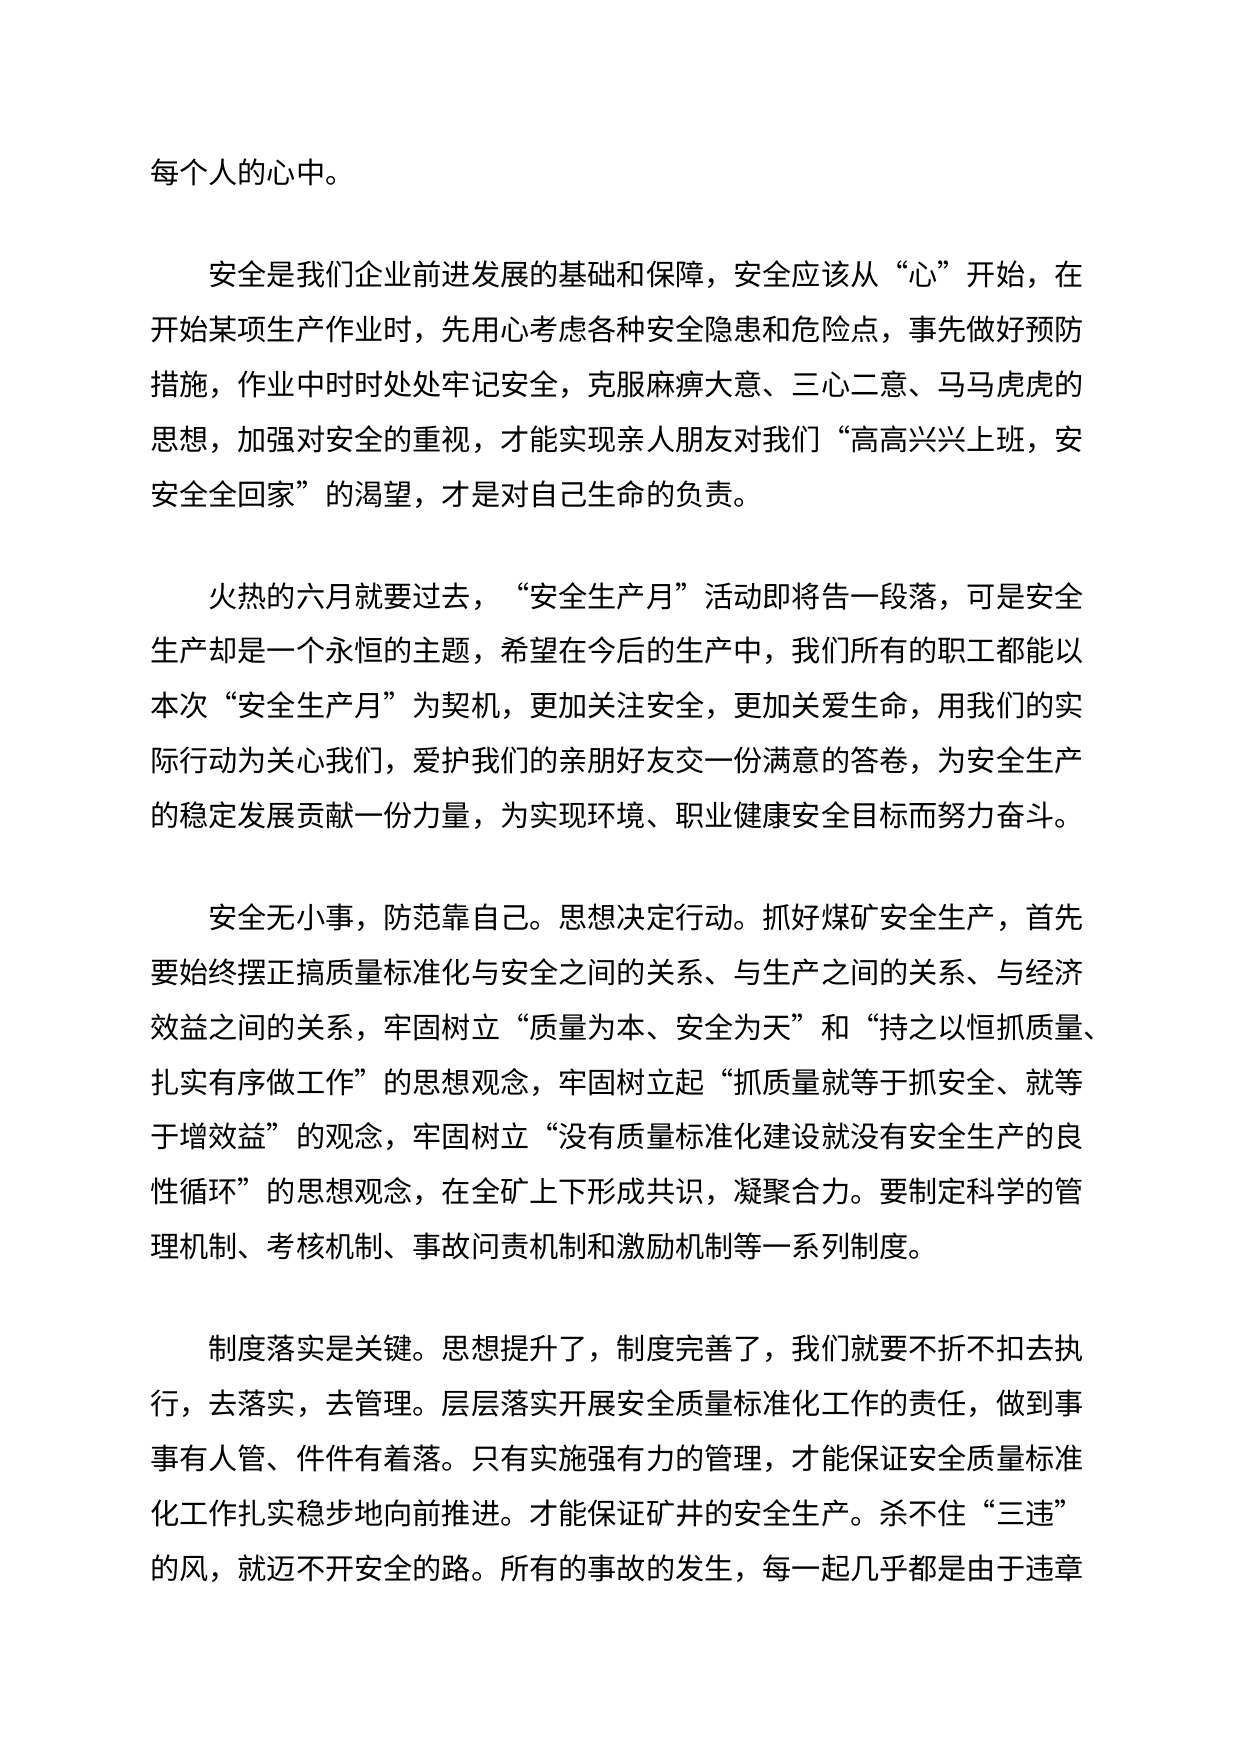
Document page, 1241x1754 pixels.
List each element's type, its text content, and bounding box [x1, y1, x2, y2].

text 安全是我们企业前进发展的基础和保障，安全应该从“心”开始，在开始某项生产作业时，先用心考虑各种安全隐患和危险点，事先做好预防措施，作业中时时处处牢记安全，克服麻痹大意、三心二意、马马虎虎的思想，加强对安全的重视，才能实现亲人朋友对我们“高高兴兴上班，安安全全回家”的渴望，才是对自己生命的负责。 [150, 252, 1090, 514]
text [150, 1326, 1090, 1587]
text 火热的六月就要过去，“安全生产月”活动即将告一段落，可是安全生产却是一个永恒的主题，希望在今后的生产中，我们所有的职工都能以本次“安全生产月”为契机，更加关注安全，更加关爱生命，用我们的实际行动为关心我们，爱护我们的亲朋好友交一份满意的答卷，为安全生产的稳定发展贡献一份力量，为实现环境、职业健康安全目标而努力奋斗。 [150, 573, 1090, 835]
text 安全无小事，防范靠自己。思想决定行动。抓好煤矿安全生产，首先要始终摆正搞质量标准化与安全之间的关系、与生产之间的关系、与经济效益之间的关系，牢固树立“质量为本、安全为天”和“持之以恒抓质量、扎实有序做工作”的思想观念，牢固树立起“抓质量就等于抓安全、就等于增效益”的观念，牢固树立“没有质量标准化建设就没有安全生产的良性循环”的思想观念，在全矿上下形成共识，凝聚合力。要制定科学的管理机制、考核机制、事故问责机制和激励机制等一系列制度。 [150, 894, 1090, 1266]
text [150, 150, 1090, 192]
